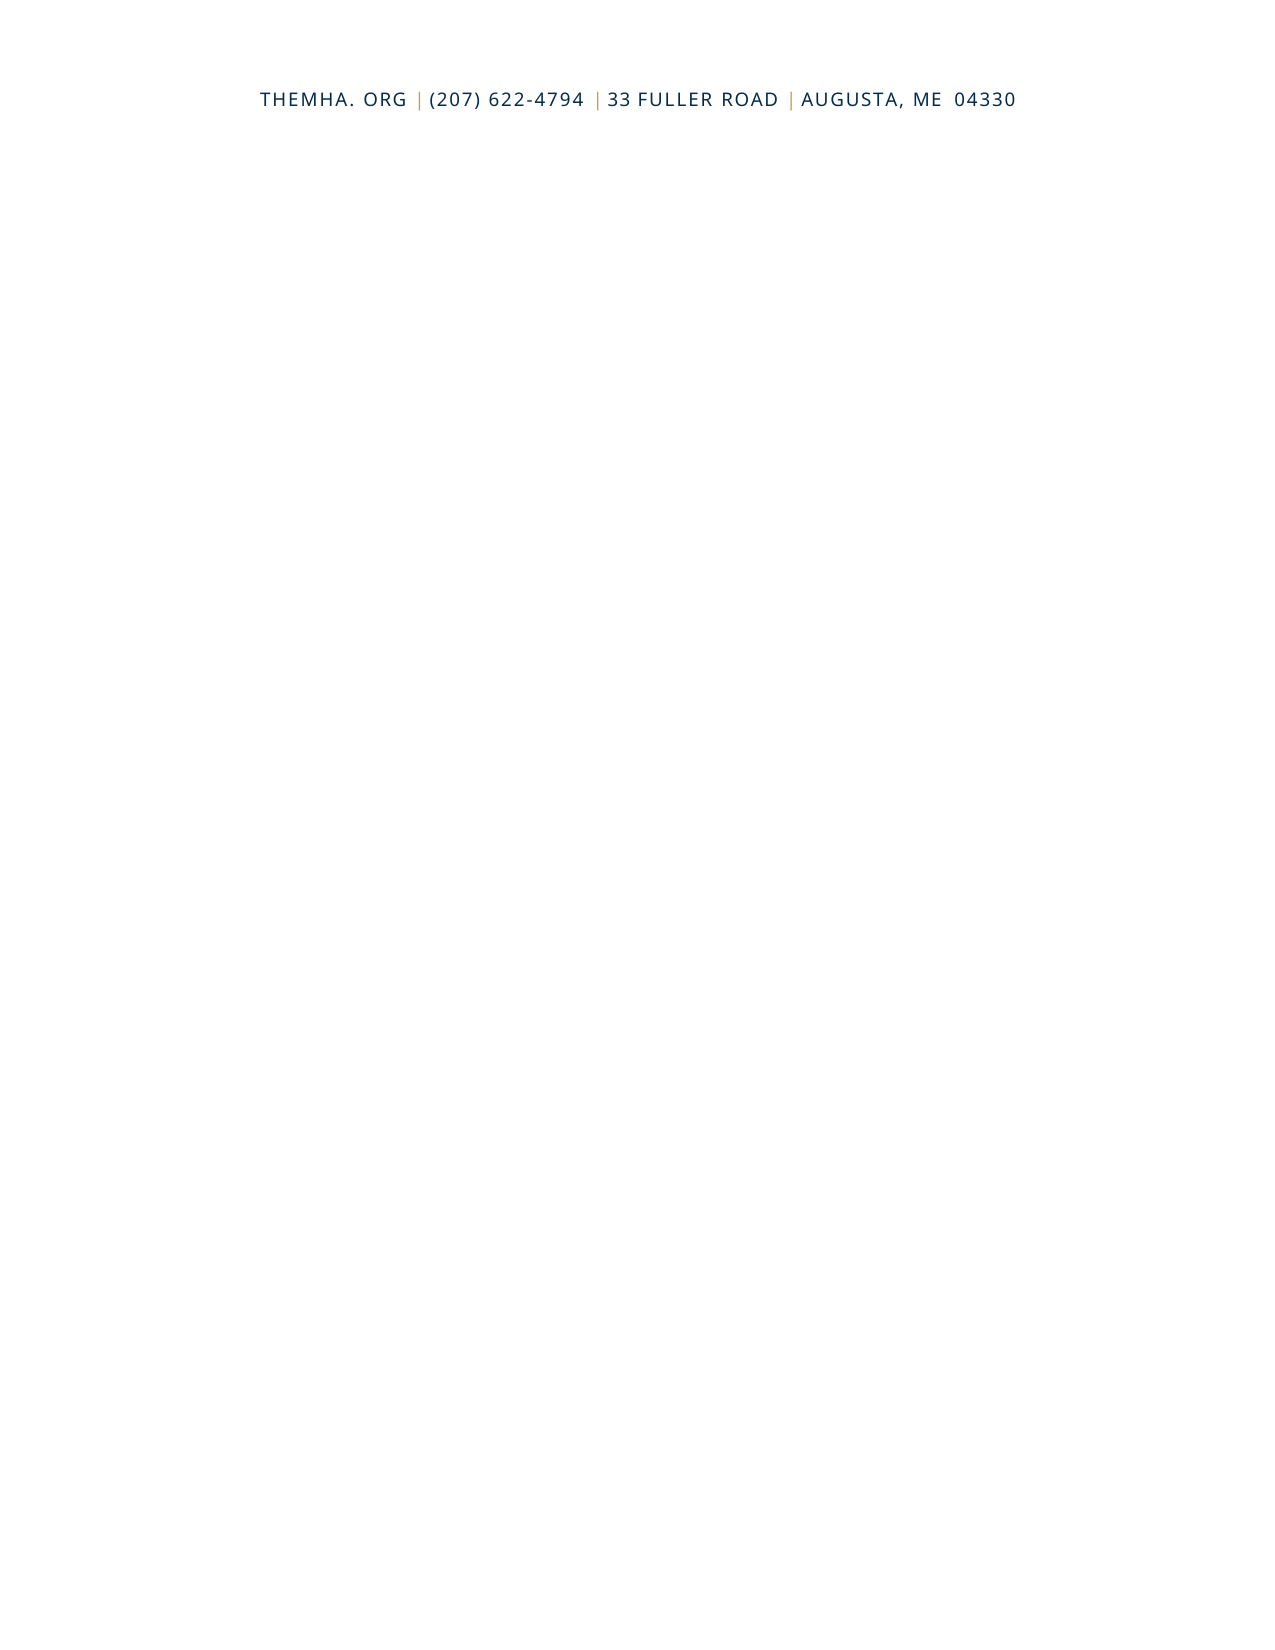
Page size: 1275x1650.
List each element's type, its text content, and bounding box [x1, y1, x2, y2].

text THEMHA. ORG | (207) 622-4794 | 33 FULLER ROAD | AUGUSTA, ME 04330 [150, 86, 1125, 111]
